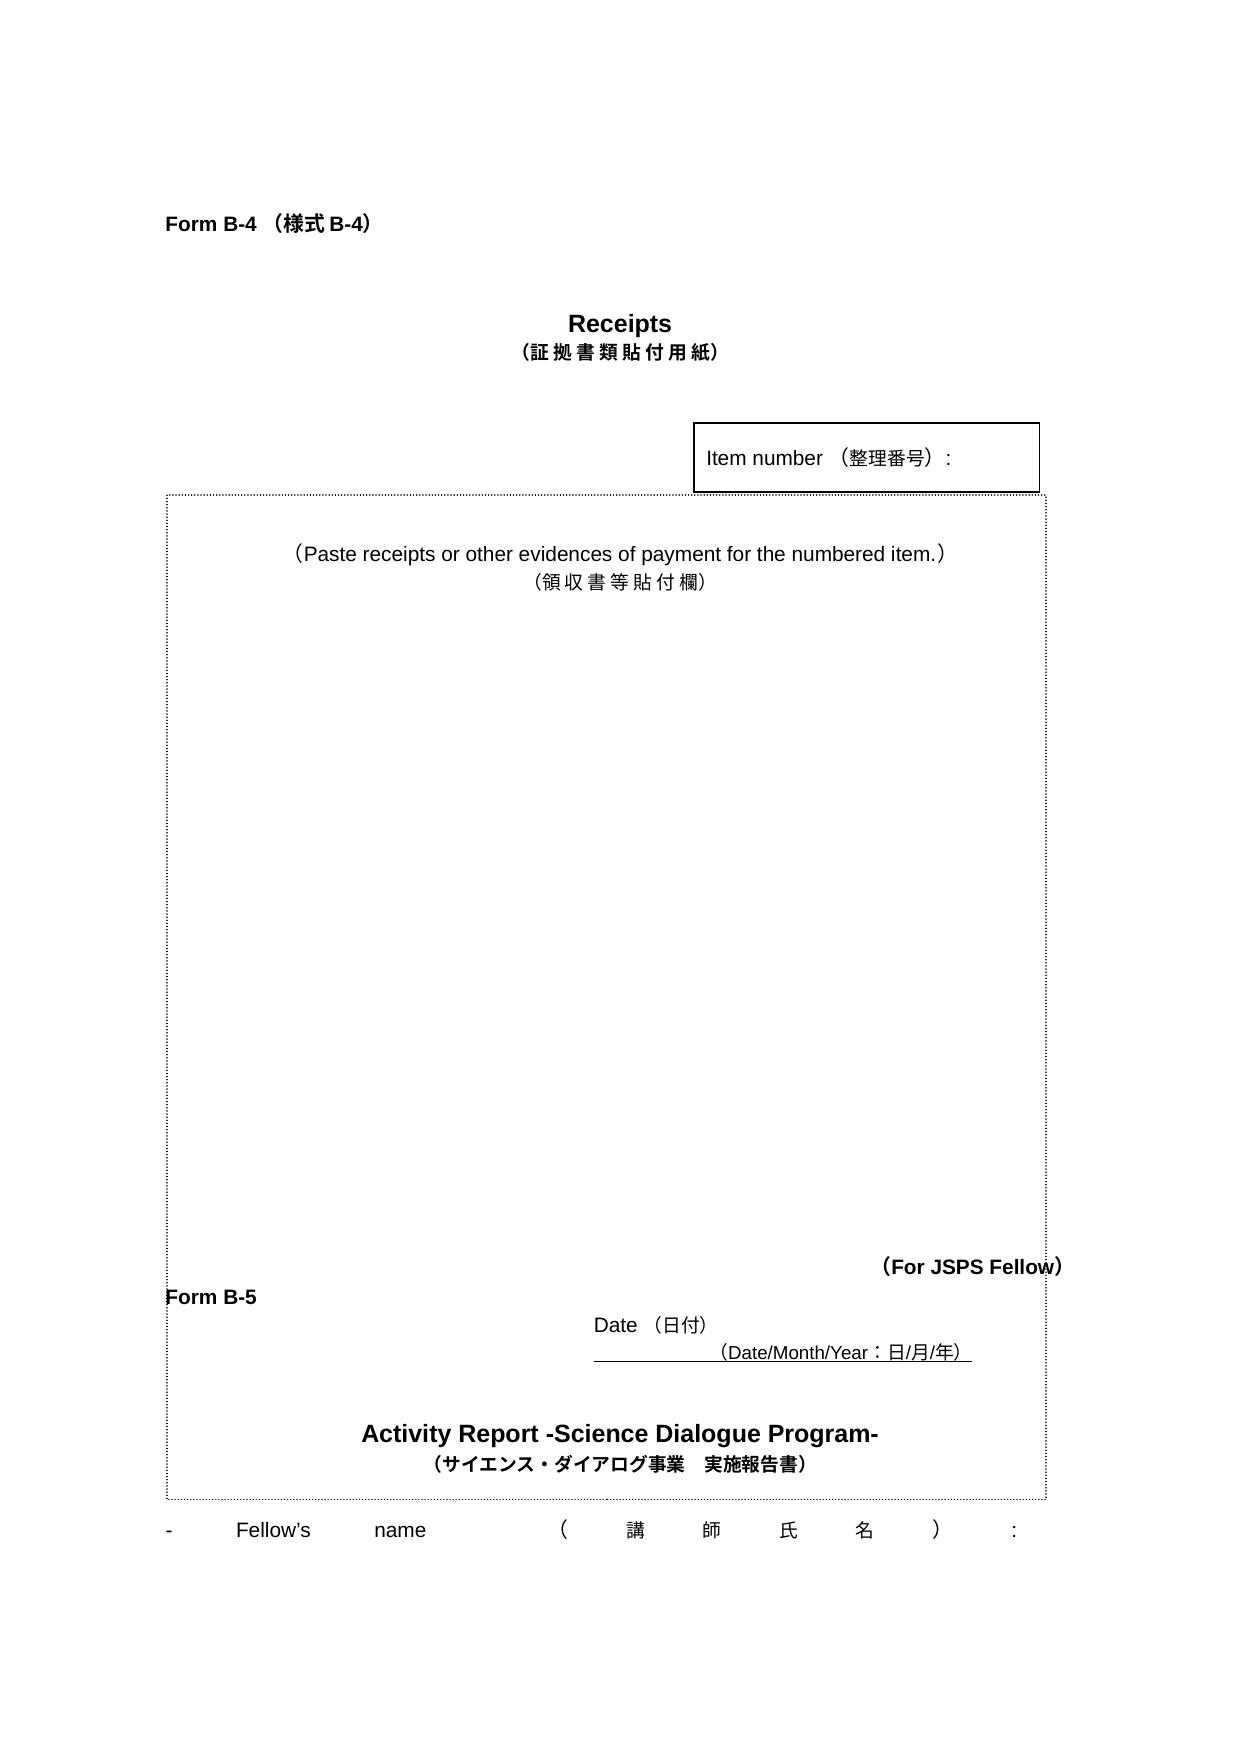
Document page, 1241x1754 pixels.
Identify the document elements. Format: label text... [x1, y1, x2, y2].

text （証 拠 書 類 貼 付 用 紙） [165, 338, 1075, 365]
text Activity Report -Science Dialogue Program- [165, 1419, 1075, 1448]
text （Paste receipts or other evidences of payment for the numbered item.） [165, 537, 1075, 567]
text （サイエンス・ダイアログ事業 実施報告書） [165, 1448, 1075, 1477]
text （For JSPS Fellow） [165, 1248, 1075, 1281]
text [165, 1510, 1075, 1544]
text Receipts [165, 309, 1075, 338]
text （領 収 書 等 貼 付 欄） [165, 567, 1075, 595]
text Form B-4 （様式B-4） [165, 207, 1075, 237]
text （Date/Month/Year：日/月/年） [593, 1337, 1075, 1364]
text Form B-5 [165, 1281, 1075, 1310]
text Date （日付） [593, 1310, 1075, 1337]
